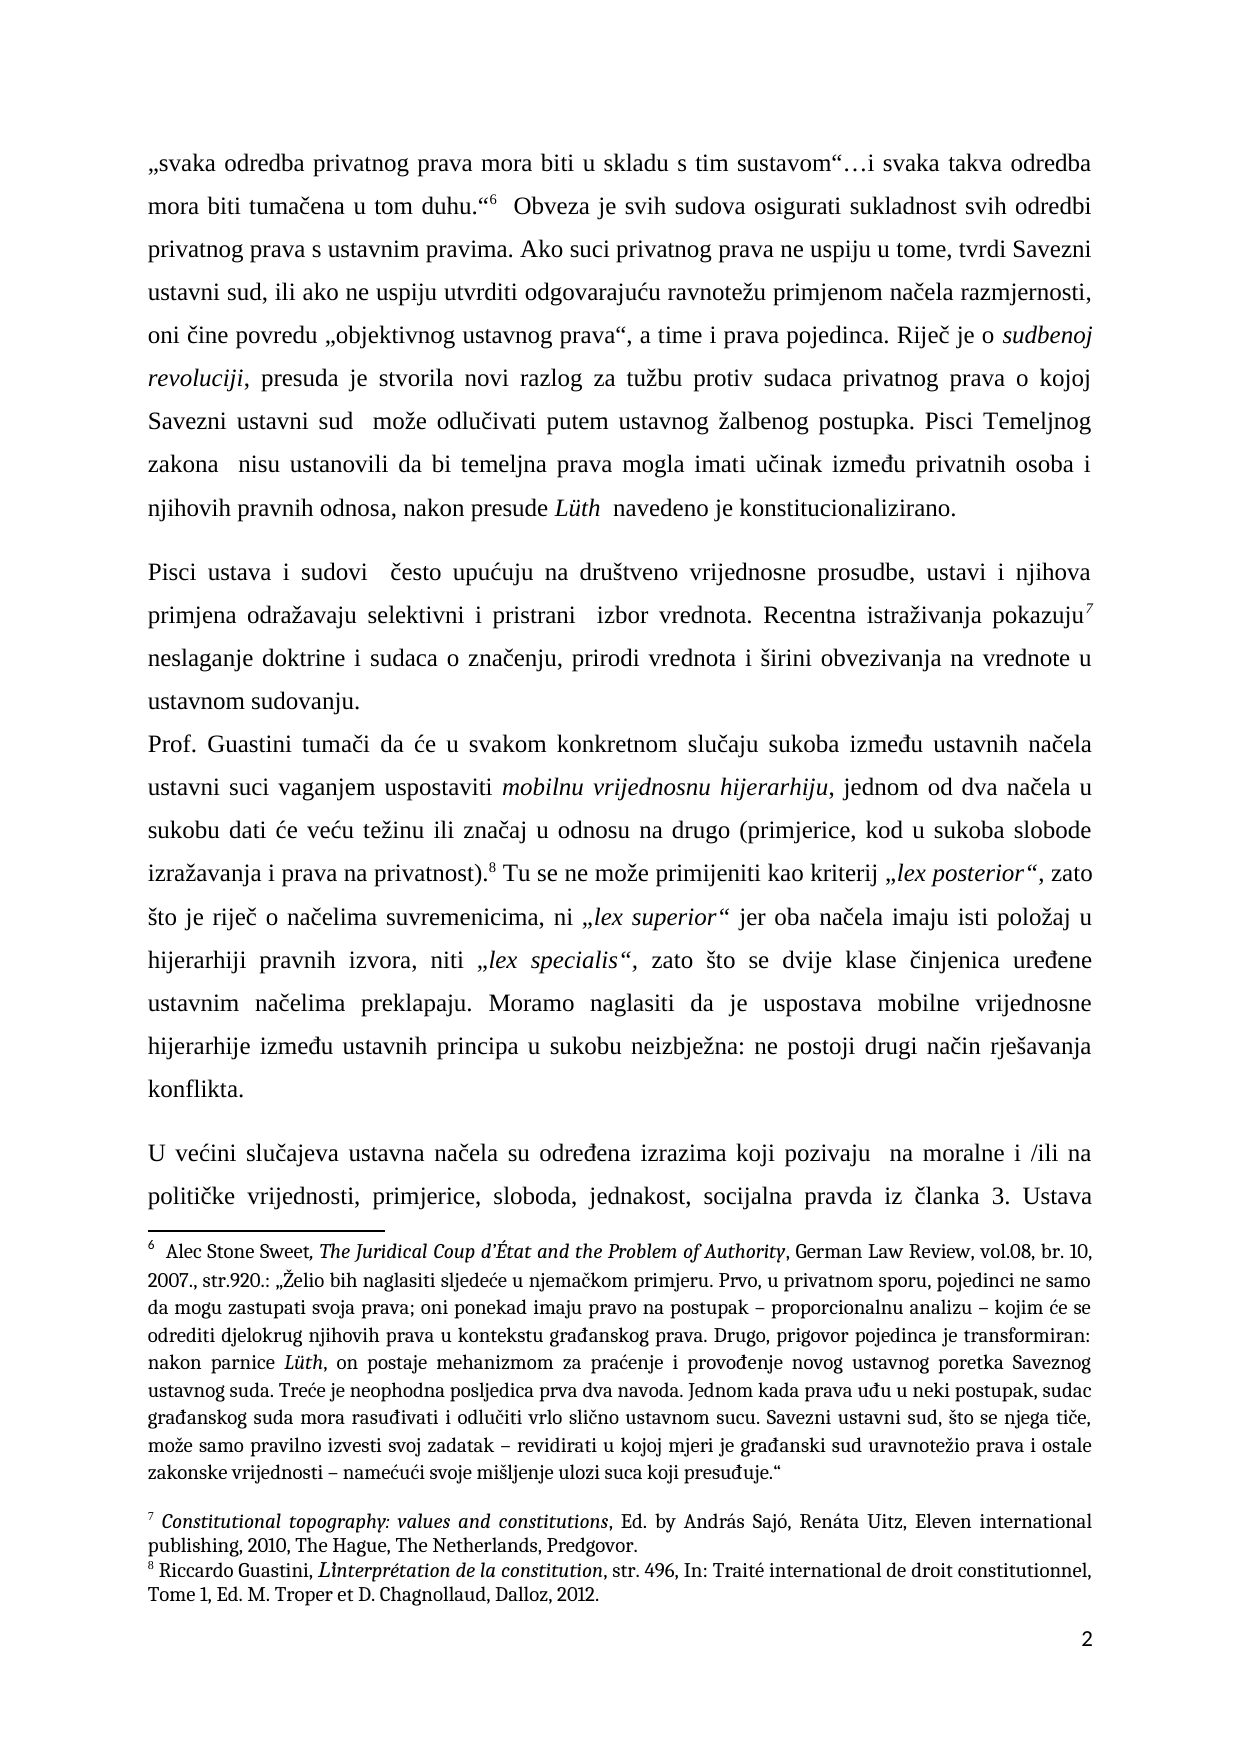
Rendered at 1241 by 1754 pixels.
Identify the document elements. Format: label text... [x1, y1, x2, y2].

text U većini slučajeva ustavna načela su određena izrazima koji pozivaju na moralne i /ili na političke vrijednosti, primjerice, sloboda, jednakost, socijalna pravda iz članka 3. Ustava Republike Hrvatske. Kod tumačenja tih vrednota suci će neizbježno umiješati osobne vrijednosne sudove koje upućuju na moralne doktrine i političke ideologije. Ustavni suci uključuju vrijednosne prosudbe u ustavno pravo kao kriterije supstancijalne valjanosti zakona. [148, 1138, 1093, 1210]
text Pisci ustava i sudovi često upućuju na društveno vrijednosne prosudbe, ustavi i njihova primjena odražavaju selektivni i pristrani izbor vrednota. Recentna istraživanja pokazuju neslaganje doktrine i sudaca o značenju, prirodi vrednota i širini obvezivanja na vrednote u ustavnom sudovanju. [148, 557, 1093, 715]
text Prof. Guastini tumači da će u svakom konkretnom slučaju sukoba između ustavnih načela ustavni suci vaganjem uspostaviti mobilnu vrijednosnu hijerarhiju, jednom od dva načela u sukobu dati će veću težinu ili značaj u odnosu na drugo (primjerice, kod u sukoba slobode izražavanja i prava na privatnost). Tu se ne može primijeniti kao kriterij „lex posterior“, zato što je riječ o načelima suvremenicima, ni „lex superior“ jer oba načela imaju isti položaj u hijerarhiji pravnih izvora, niti „lex specialis“, zato što se dvije klase činjenica uređene ustavnim načelima preklapaju. Moramo naglasiti da je uspostava mobilne vrijednosne hijerarhije između ustavnih principa u sukobu neizbježna: ne postoji drugi način rješavanja konflikta. [148, 729, 1093, 1103]
text Savezni ustavni sud Njemačke u presudi Lüth određuje da Ustav nije vrijednosno neutralan dokument. Alec Stone Sweet tumači da prema presudi Lüth „sustav vrijednosti“ iz Temeljnog zakona (danas se govori o principima) „prožima sva područja prava“. Kao rezultat „svaka odredba privatnog prava mora biti u skladu s tim sustavom“…i svaka takva odredba mora biti tumačena u tom duhu.“ Obveza je svih sudova osigurati sukladnost svih odredbi privatnog prava s ustavnim pravima. Ako suci privatnog prava ne uspiju u tome, tvrdi Savezni ustavni sud, ili ako ne uspiju utvrditi odgovarajuću ravnotežu primjenom načela razmjernosti, oni čine povredu „objektivnog ustavnog prava“, a time i prava pojedinca. Riječ je o sudbenoj revoluciji, presuda je stvorila novi razlog za tužbu protiv sudaca privatnog prava o kojoj Savezni ustavni sud može odlučivati putem ustavnog žalbenog postupka. Pisci Temeljnog zakona nisu ustanovili da bi temeljna prava mogla imati učinak između privatnih osoba i njihovih pravnih odnosa, nakon presude Lüth navedeno je konstitucionalizirano. [148, 148, 1093, 521]
